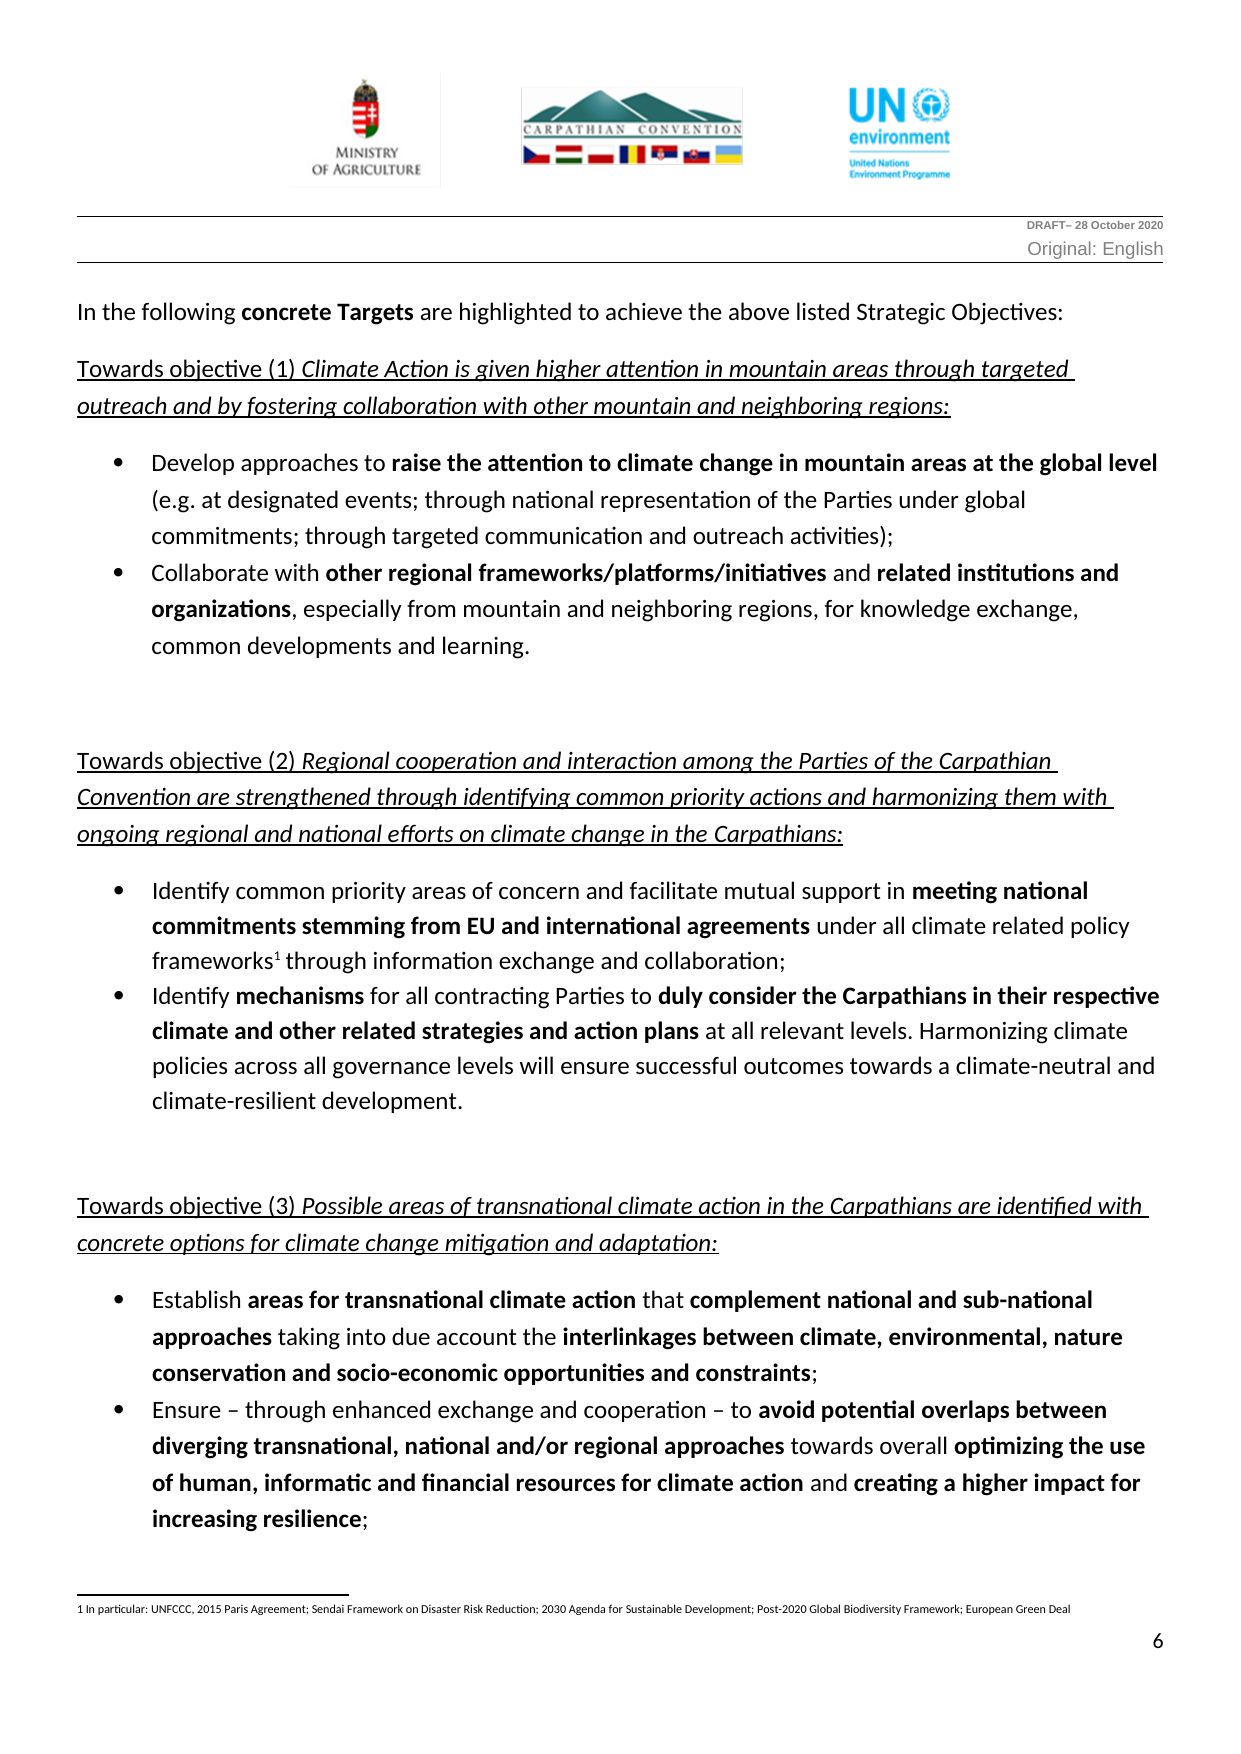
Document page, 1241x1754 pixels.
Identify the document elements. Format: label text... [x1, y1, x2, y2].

list Identify common priority areas of concern and facilitate mutual support in meeting national commitments stemming from EU and international agreements under all climate related policy frameworks through information exchange and collaboration; [114, 875, 1163, 976]
list Ensure – through enhanced exchange and cooperation – to avoid potential overlaps between diverging transnational, national and/or regional approaches towards overall optimizing the use of human, informatic and financial resources for climate action and creating a higher impact for increasing resilience; [114, 1394, 1163, 1534]
text Towards objective (2) Regional cooperation and interaction among the Parties of the Carpathian Convention are strengthened through identifying common priority actions and harmonizing them with ongoing regional and national efforts on climate change in the Carpathians: [77, 745, 1163, 848]
list Establish areas for transnational climate action that complement national and sub-national approaches taking into due account the interlinkages between climate, environmental, nature conservation and socio-economic opportunities and constraints; [114, 1284, 1163, 1388]
list Collaborate with other regional frameworks/platforms/initiatives and related institutions and organizations, especially from mountain and neighboring regions, for knowledge exchange, common developments and learning. [114, 557, 1163, 661]
picture [290, 73, 951, 189]
text In the following concrete Targets are highlighted to achieve the above listed Strategic Objectives: [77, 296, 1163, 326]
text Towards objective (1) Climate Action is given higher attention in mountain areas through targeted outreach and by fostering collaboration with other mountain and neighboring regions: [77, 353, 1163, 420]
list Develop approaches to raise the attention to climate change in mountain areas at the global level (e.g. at designated events; through national representation of the Parties under global commitments; through targeted communication and outreach activities); [114, 447, 1163, 551]
text Towards objective (3) Possible areas of transnational climate action in the Carpathians are identified with concrete options for climate change mitigation and adaptation: [77, 1190, 1163, 1257]
list Identify mechanisms for all contracting Parties to duly consider the Carpathians in their respective climate and other related strategies and action plans at all relevant levels. Harmonizing climate policies across all governance levels will ensure successful outcomes towards a climate-neutral and climate-resilient development. [114, 980, 1163, 1116]
